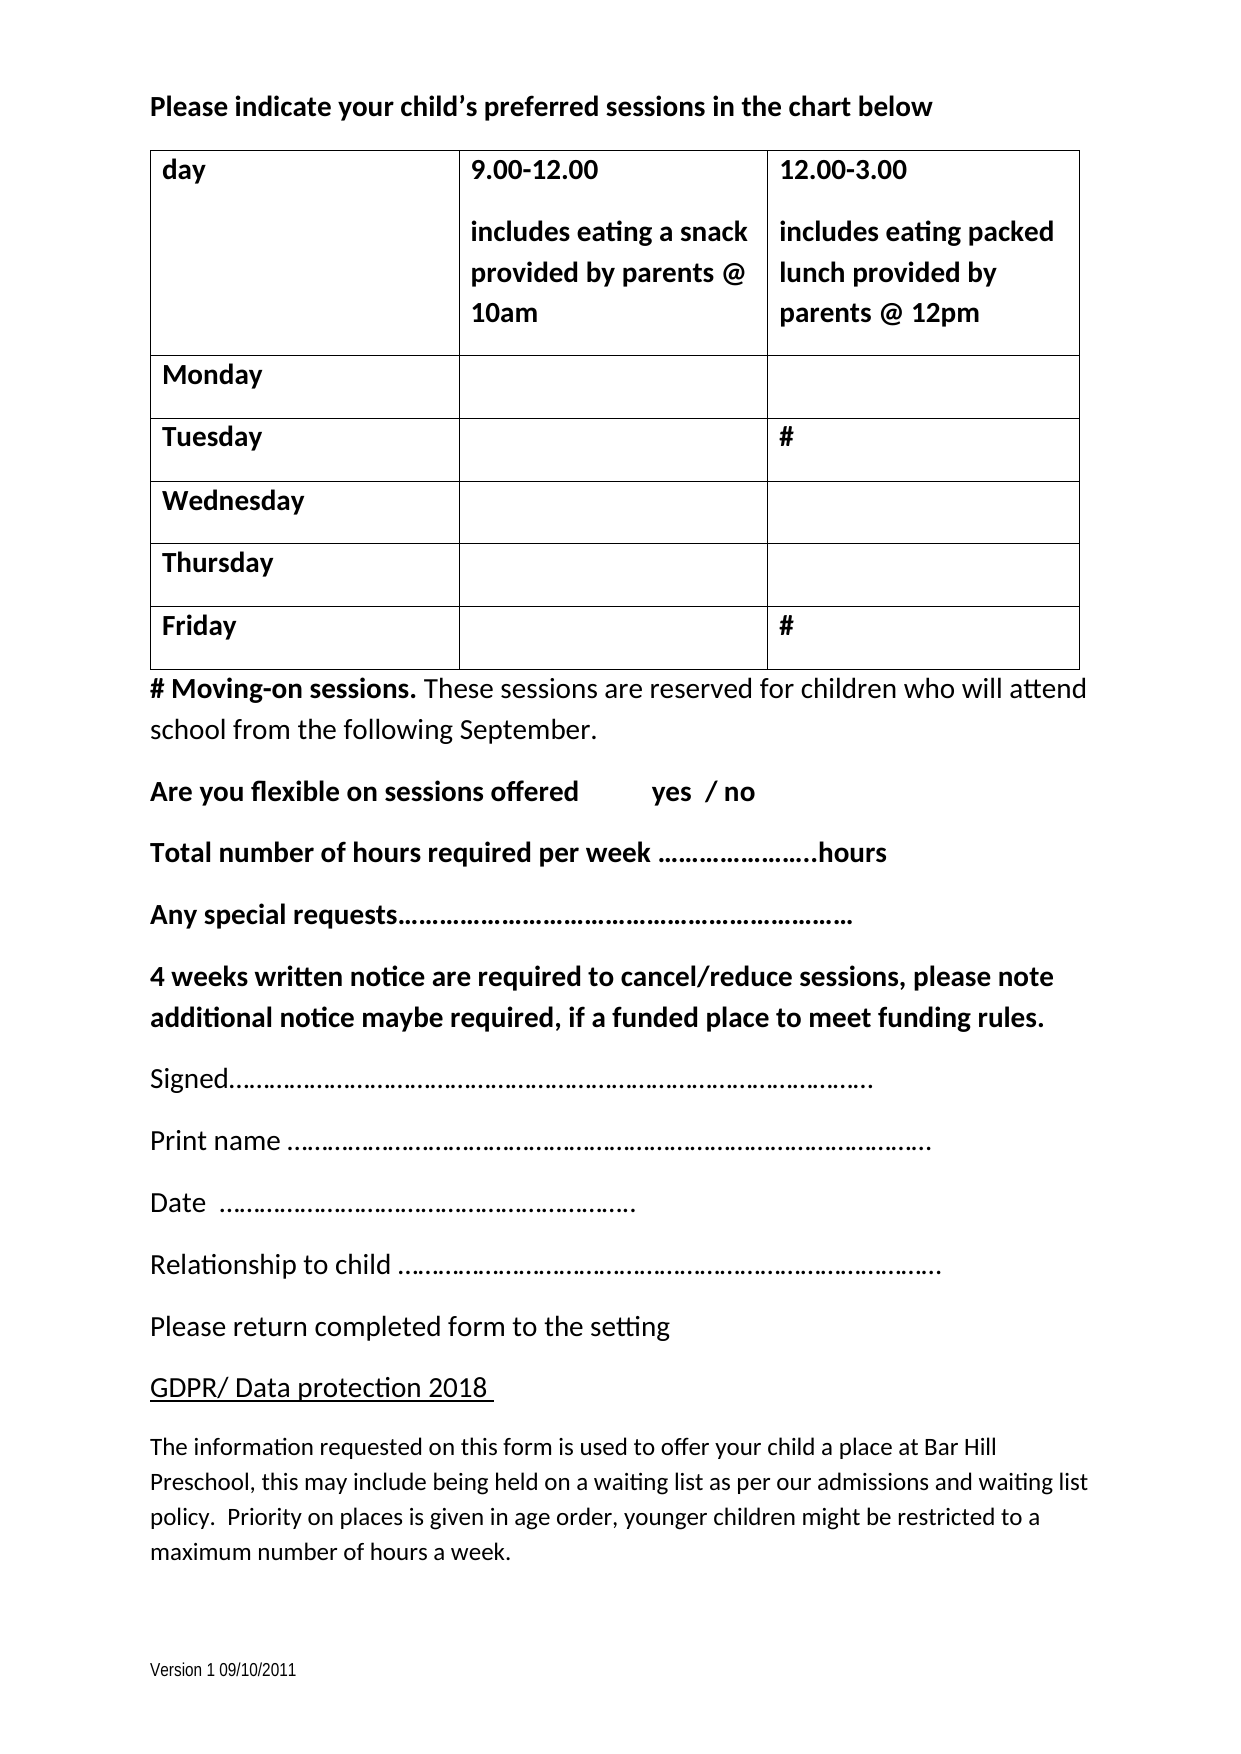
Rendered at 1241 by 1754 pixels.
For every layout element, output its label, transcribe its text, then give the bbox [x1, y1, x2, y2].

text Please return completed form to the setting [150, 1308, 1090, 1343]
table_cell Monday [151, 356, 459, 417]
text Print name …………………………………………………………………………………… [150, 1122, 1090, 1158]
text 4 weeks written notice are required to cancel/reduce sessions, please note additional notice maybe required, if a funded place to meet funding rules. [150, 958, 1090, 1034]
text # Moving-on sessions. These sessions are reserved for children who will attend school from the following September. [150, 670, 1090, 746]
table_cell Friday [151, 607, 459, 669]
text Please indicate your child’s preferred sessions in the chart below [150, 88, 1090, 124]
table_header 12.00-3.00 includes eating packed lunch provided by parents @ 12pm [768, 151, 1079, 355]
table_cell [460, 607, 767, 669]
text GDPR/ Data protection 2018 [150, 1369, 1090, 1405]
table_cell # [768, 607, 1079, 669]
table_cell [768, 482, 1079, 543]
table_header 9.00-12.00 includes eating a snack provided by parents @ 10am [460, 151, 767, 355]
table_cell # [768, 419, 1079, 481]
table_cell [768, 356, 1079, 417]
table_cell [460, 482, 767, 543]
text Any special requests………………………………………………………… [150, 896, 1090, 932]
table_cell Tuesday [151, 419, 459, 481]
table_header day [151, 151, 459, 355]
text Signed…………………………………………………………………………………… [150, 1061, 1090, 1096]
text Are you flexible on sessions offered yes / no [150, 773, 1090, 808]
text Relationship to child ……………………………………………………………………… [150, 1246, 1090, 1282]
table_cell [460, 544, 767, 606]
text The information requested on this form is used to offer your child a place at Bar Hill Preschool, this may include being held on a waiting list as per our admissions and waiting list policy. Priority on places is given in age order, younger children might be restricted to a maximum number of hours a week. [150, 1431, 1090, 1567]
table_cell [768, 544, 1079, 606]
text Date …………………………………………………….. [150, 1184, 1090, 1220]
table_cell Wednesday [151, 482, 459, 543]
table_cell Thursday [151, 544, 459, 606]
table_cell [460, 356, 767, 417]
text Total number of hours required per week …………………..hours [150, 834, 1090, 870]
table_cell [460, 419, 767, 481]
